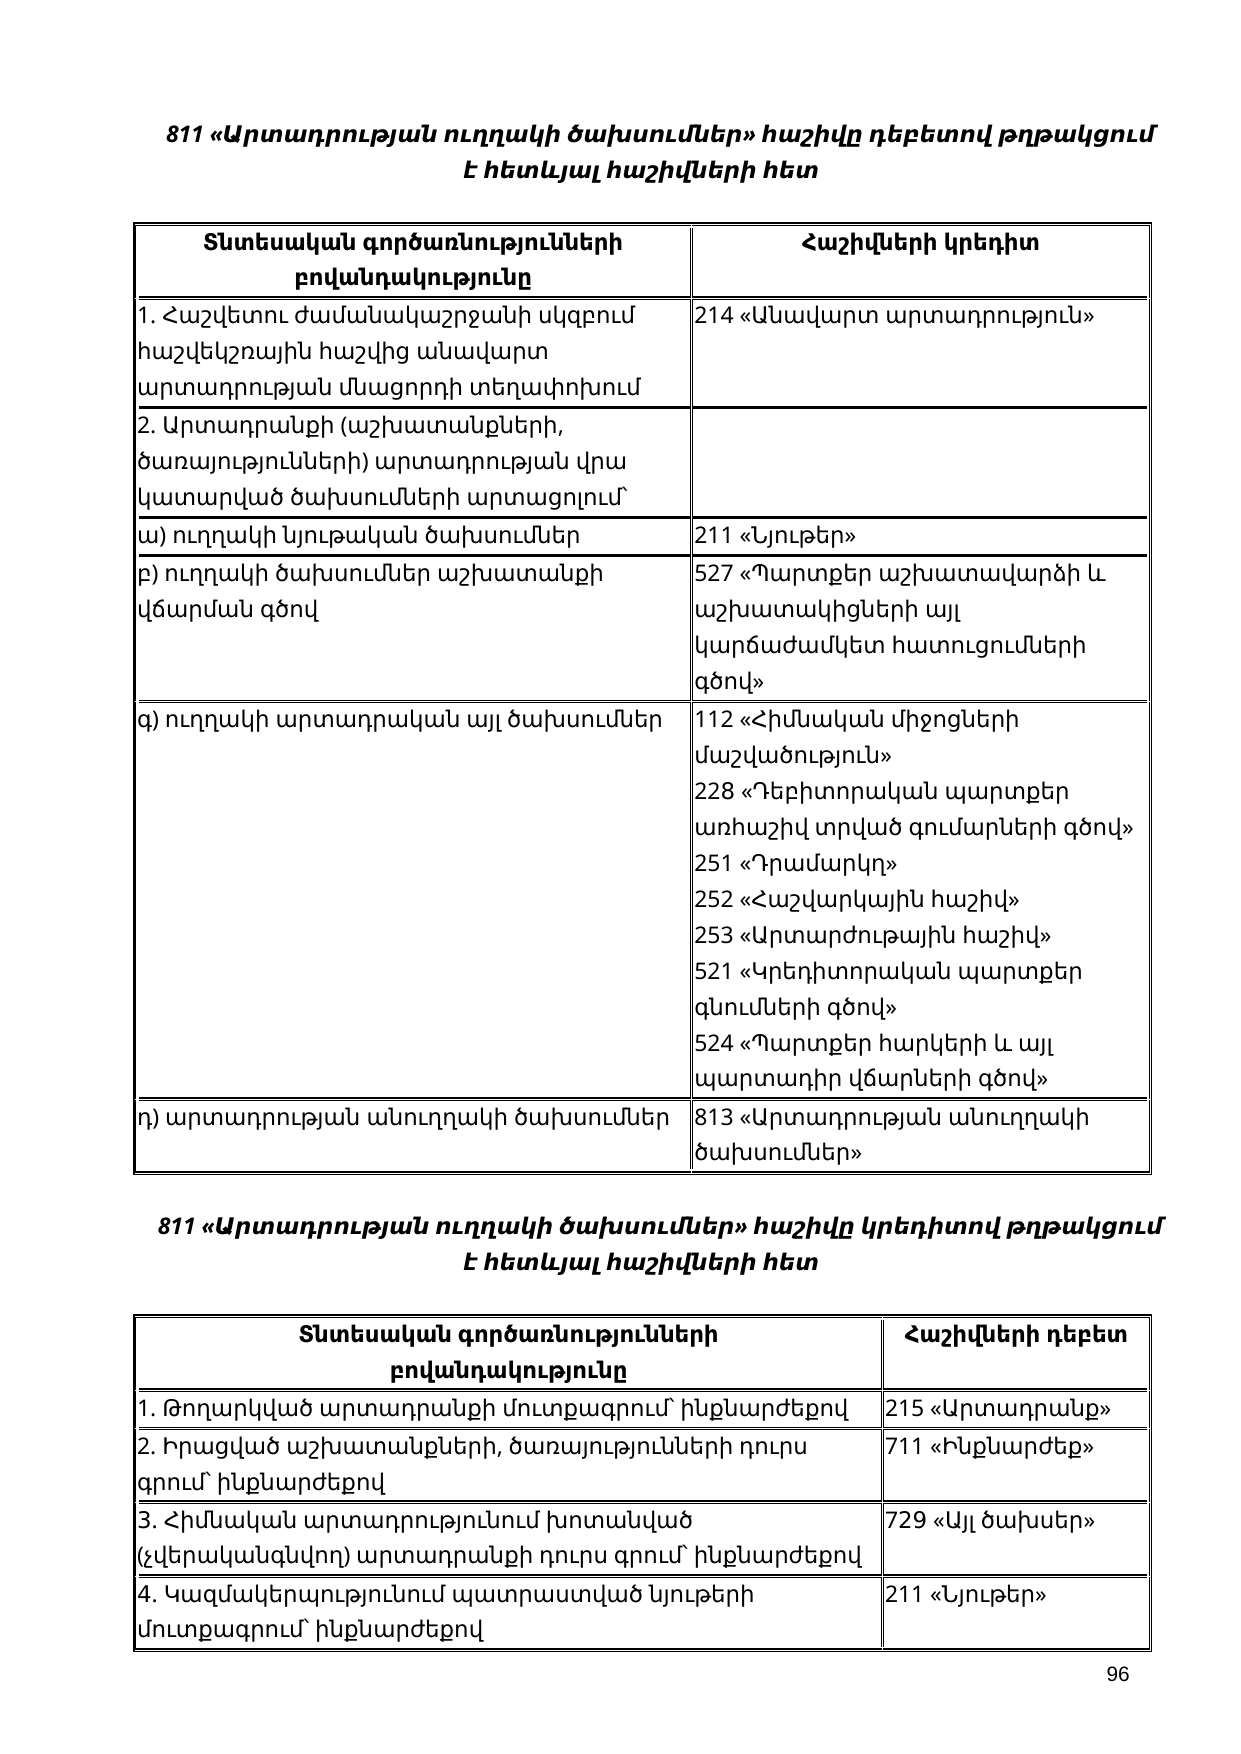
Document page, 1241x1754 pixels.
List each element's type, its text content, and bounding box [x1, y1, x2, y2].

text 811 «Արտադրության ուղղակի ծախսումներ» հաշիվը դեբետով թղթակցում է հետևյալ հաշիվների հետ [118, 118, 1167, 185]
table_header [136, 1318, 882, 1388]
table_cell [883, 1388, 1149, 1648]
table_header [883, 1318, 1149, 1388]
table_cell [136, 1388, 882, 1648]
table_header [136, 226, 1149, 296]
text 811 «Արտադրության ուղղակի ծախսումներ» հաշիվը կրեդիտով թղթակցում է հետևյալ հաշիվների հետ [118, 1210, 1167, 1277]
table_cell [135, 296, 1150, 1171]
